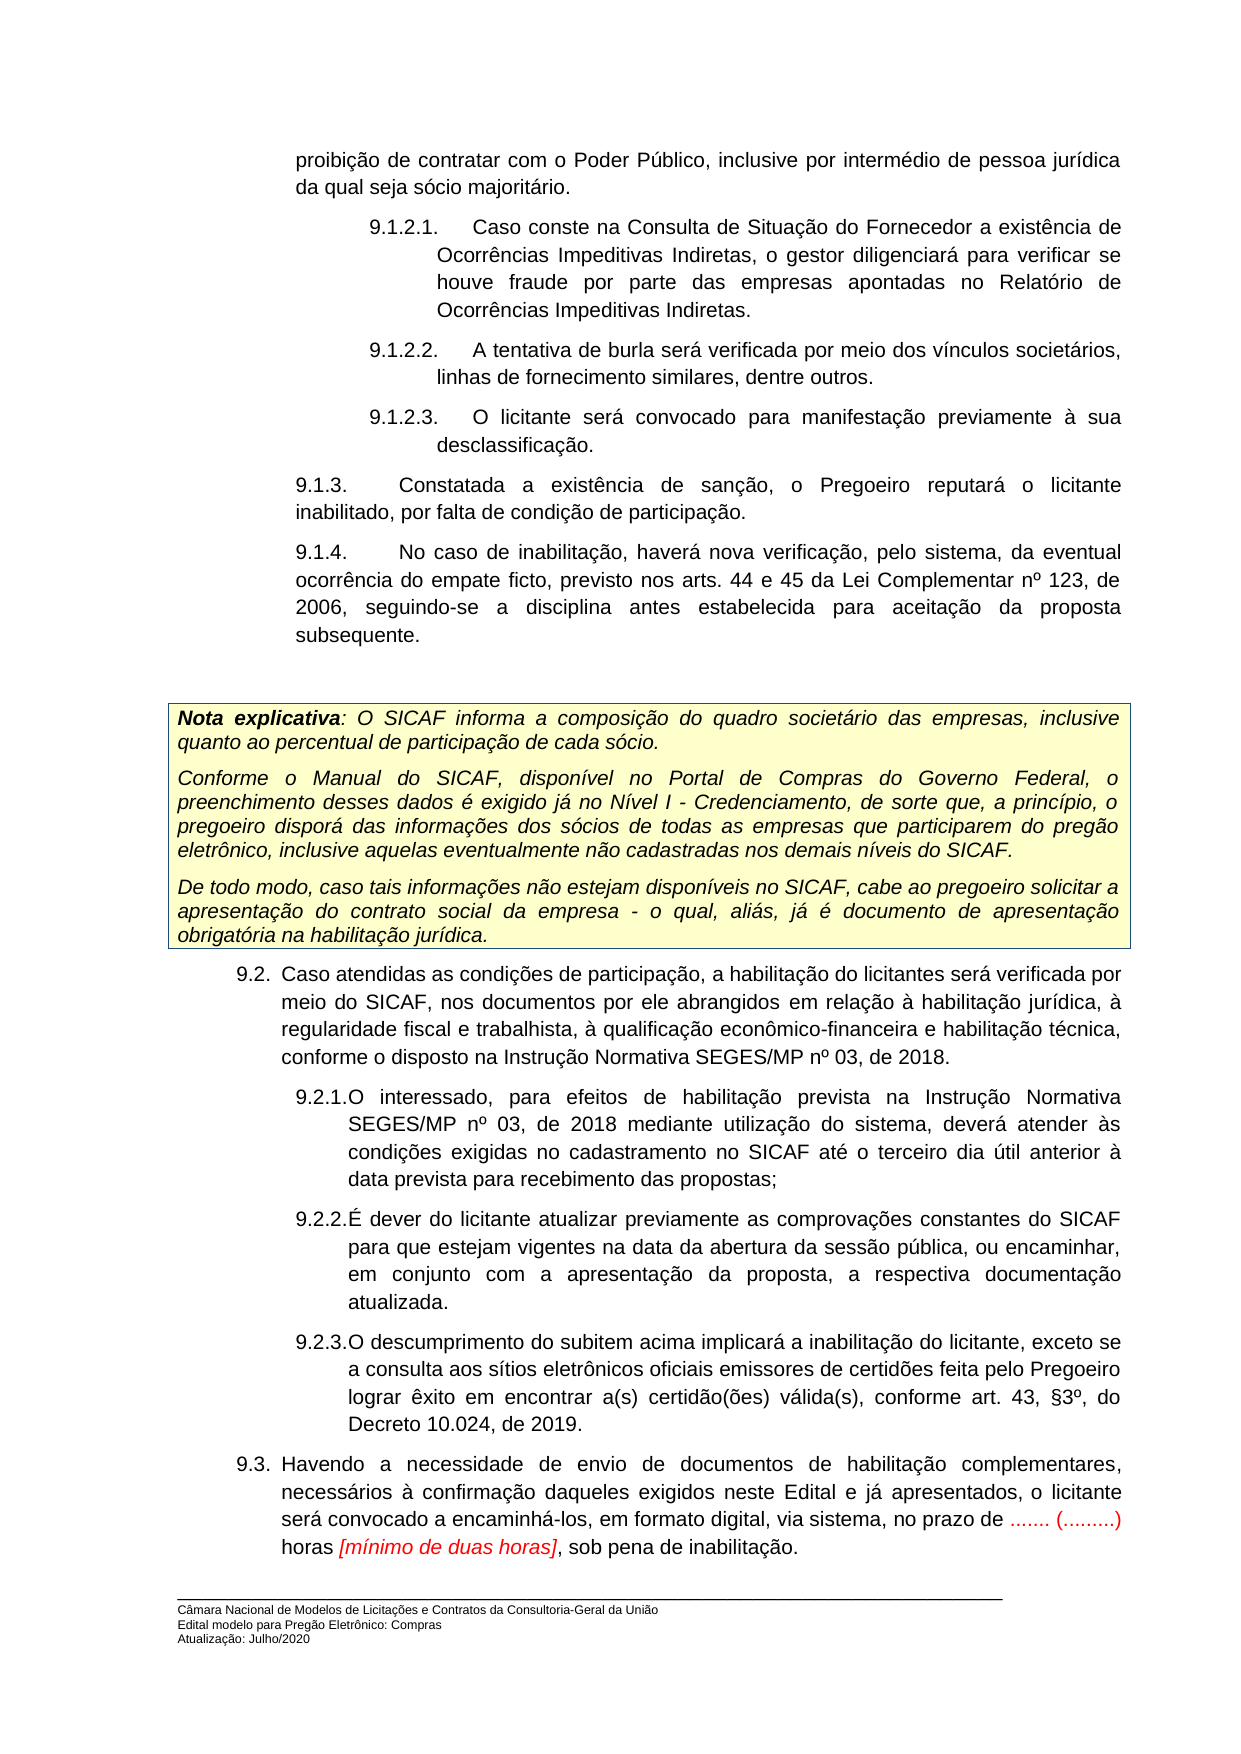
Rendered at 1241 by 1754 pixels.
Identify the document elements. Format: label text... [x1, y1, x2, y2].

list Caso conste na Consulta de Situação do Fornecedor a existência de Ocorrências Impeditivas Indiretas, o gestor diligenciará para verificar se houve fraude por parte das empresas apontadas no Relatório de Ocorrências Impeditivas Indiretas. [369, 215, 1122, 322]
list É dever do licitante atualizar previamente as comprovações constantes do SICAF para que estejam vigentes na data da abertura da sessão pública, ou encaminhar, em conjunto com a apresentação da proposta, a respectiva documentação atualizada. [295, 1207, 1122, 1313]
list O interessado, para efeitos de habilitação prevista na Instrução Normativa SEGES/MP nº 03, de 2018 mediante utilização do sistema, deverá atender às condições exigidas no cadastramento no SICAF até o terceiro dia útil anterior à data prevista para recebimento das propostas; [295, 1084, 1122, 1191]
text Nota explicativa: O SICAF informa a composição do quadro societário das empresas, inclusive quanto ao percentual de participação de cada sócio. [169, 704, 1130, 754]
list No caso de inabilitação, haverá nova verificação, pelo sistema, da eventual ocorrência do empate ficto, previsto nos arts. 44 e 45 da Lei Complementar nº 123, de 2006, seguindo-se a disciplina antes estabelecida para aceitação da proposta subsequente. [295, 540, 1122, 647]
list Constatada a existência de sanção, o Pregoeiro reputará o licitante inabilitado, por falta de condição de participação. [295, 473, 1122, 524]
text Conforme o Manual do SICAF, disponível no Portal de Compras do Governo Federal, o preenchimento desses dados é exigido já no Nível I - Credenciamento, de sorte que, a princípio, o pregoeiro disporá das informações dos sócios de todas as empresas que participarem do pregão eletrônico, inclusive aquelas eventualmente não cadastradas nos demais níveis do SICAF. [169, 763, 1130, 862]
list O licitante será convocado para manifestação previamente à sua desclassificação. [369, 405, 1122, 457]
list Caso atendidas as condições de participação, a habilitação do licitantes será verificada por meio do SICAF, nos documentos por ele abrangidos em relação à habilitação jurídica, à regularidade fiscal e trabalhista, à qualificação econômico-financeira e habilitação técnica, conforme o disposto na Instrução Normativa SEGES/MP nº 03, de 2018. [236, 962, 1122, 1068]
text De todo modo, caso tais informações não estejam disponíveis no SICAF, cabe ao pregoeiro solicitar a apresentação do contrato social da empresa - o qual, aliás, já é documento de apresentação obrigatória na habilitação jurídica. [169, 871, 1130, 948]
list Havendo a necessidade de envio de documentos de habilitação complementares, necessários à confirmação daqueles exigidos neste Edital e já apresentados, o licitante será convocado a encaminhá-los, em formato digital, via sistema, no prazo de ....... (.........) horas [mínimo de duas horas], sob pena de inabilitação. [236, 1452, 1122, 1558]
list A tentativa de burla será verificada por meio dos vínculos societários, linhas de fornecimento similares, dentre outros. [369, 338, 1122, 389]
list O descumprimento do subitem acima implicará a inabilitação do licitante, exceto se a consulta aos sítios eletrônicos oficiais emissores de certidões feita pelo Pregoeiro lograr êxito em encontrar a(s) certidão(ões) válida(s), conforme art. 43, §3º, do Decreto 10.024, de 2019. [295, 1329, 1122, 1436]
